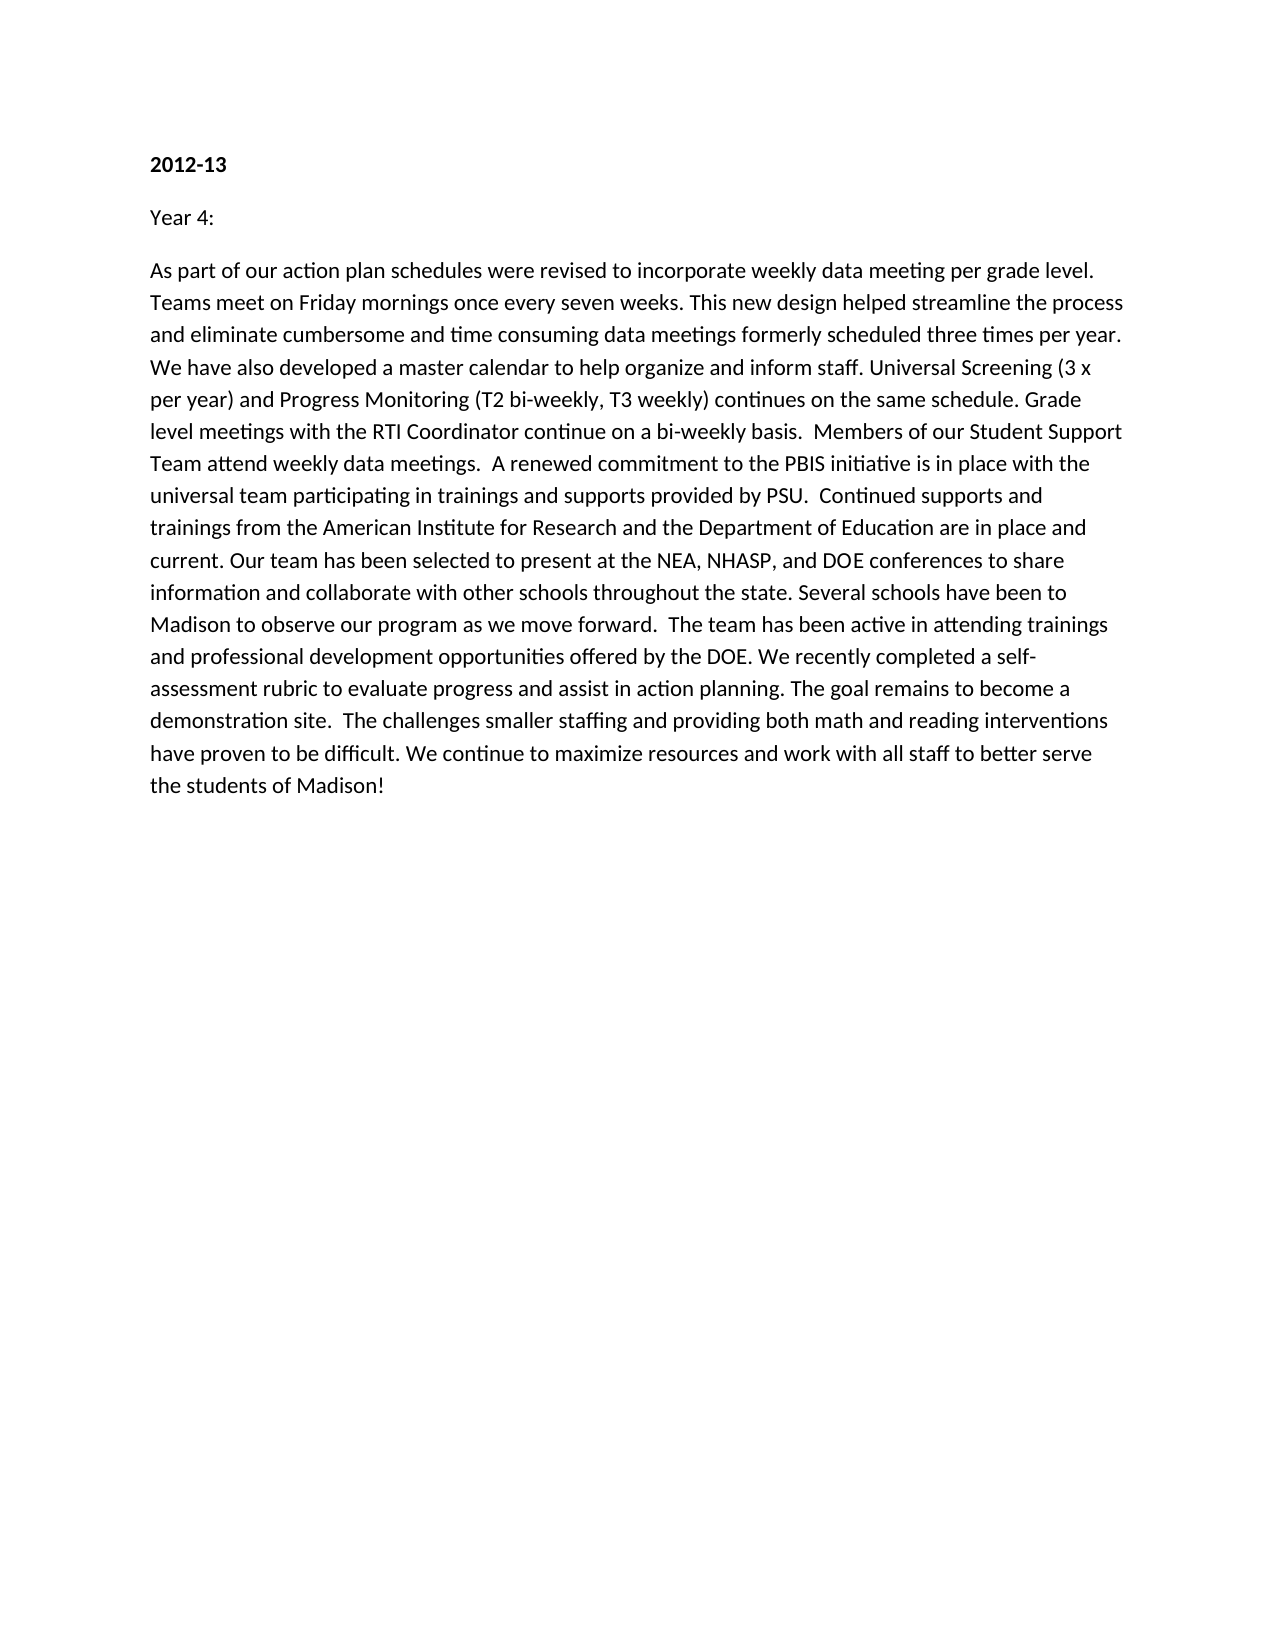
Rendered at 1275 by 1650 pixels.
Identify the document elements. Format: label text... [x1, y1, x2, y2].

text 2012-13 [150, 150, 1125, 178]
text Year 4: [150, 203, 1125, 231]
text As part of our action plan schedules were revised to incorporate weekly data meeting per grade level. Teams meet on Friday mornings once every seven weeks. This new design helped streamline the process and eliminate cumbersome and time consuming data meetings formerly scheduled three times per year. We have also developed a master calendar to help organize and inform staff. Universal Screening (3 x per year) and Progress Monitoring (T2 bi-weekly, T3 weekly) continues on the same schedule. Grade level meetings with the RTI Coordinator continue on a bi-weekly basis. Members of our Student Support Team attend weekly data meetings. A renewed commitment to the PBIS initiative is in place with the universal team participating in trainings and supports provided by PSU. Continued supports and trainings from the American Institute for Research and the Department of Education are in place and current. Our team has been selected to present at the NEA, NHASP, and DOE conferences to share information and collaborate with other schools throughout the state. Several schools have been to Madison to observe our program as we move forward. The team has been active in attending trainings and professional development opportunities offered by the DOE. We recently completed a self-assessment rubric to evaluate progress and assist in action planning. The goal remains to become a demonstration site. The challenges smaller staffing and providing both math and reading interventions have proven to be difficult. We continue to maximize resources and work with all staff to better serve the students of Madison! [150, 256, 1125, 799]
